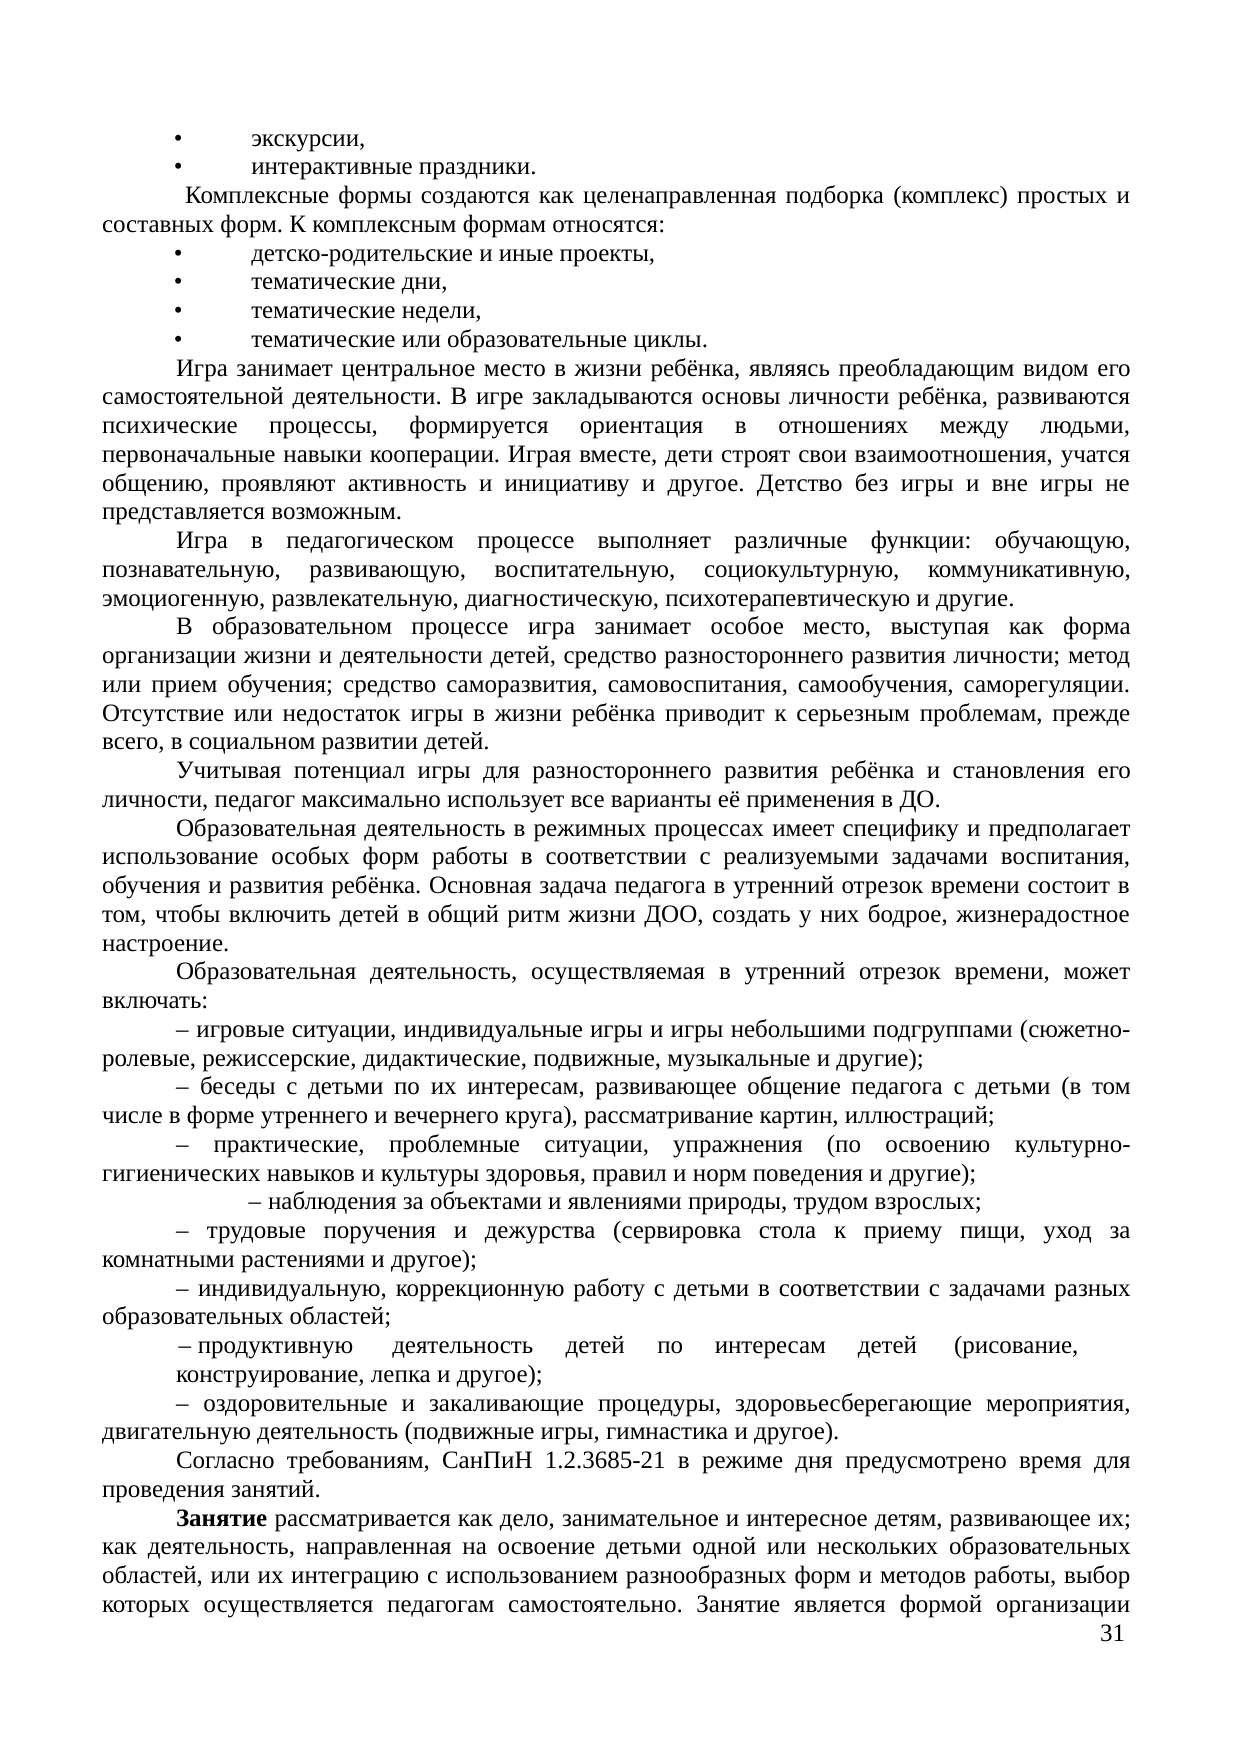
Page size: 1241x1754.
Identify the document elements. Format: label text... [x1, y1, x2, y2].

text Согласно требованиям, СанПиН 1.2.3685-21 в режиме дня предусмотрено время для проведения занятий. [102, 1445, 1131, 1503]
text ‒ индивидуальную, коррекционную работу с детьми в соответствии с задачами разных образовательных областей; [102, 1273, 1131, 1330]
text Образовательная деятельность, осуществляемая в утренний отрезок времени, может включать: [102, 956, 1131, 1014]
text ‒ продуктивную деятельность детей по интересам детей (рисование, [103, 1330, 1137, 1359]
text ‒ наблюдения за объектами и явлениями природы, трудом взрослых; [174, 1186, 1131, 1215]
text В образовательном процессе игра занимает особое место, выступая как форма организации жизни и деятельности детей, средство разностороннего развития личности; метод или прием обучения; средство саморазвития, самовоспитания, самообучения, саморегуляции. Отсутствие или недостаток игры в жизни ребёнка приводит к серьезным проблемам, прежде всего, в социальном развитии детей. [102, 611, 1131, 755]
text Учитывая потенциал игры для разностороннего развития ребёнка и становления его личности, педагог максимально использует все варианты её применения в ДО. [102, 755, 1131, 813]
list тематические или образовательные циклы. [173, 324, 1131, 353]
text Игра занимает центральное место в жизни ребёнка, являясь преобладающим видом его самостоятельной деятельности. В игре закладываются основы личности ребёнка, развиваются психические процессы, формируется ориентация в отношениях между людьми, первоначальные навыки кооперации. Играя вместе, дети строят свои взаимоотношения, учатся общению, проявляют активность и инициативу и другое. Детство без игры и вне игры не представляется возможным. [102, 353, 1131, 525]
list экскурсии, [173, 123, 1131, 151]
list интерактивные праздники. [173, 151, 1131, 180]
list тематические недели, [173, 295, 1131, 324]
text ‒ трудовые поручения и дежурства (сервировка стола к приему пищи, уход за комнатными растениями и другое); [102, 1215, 1131, 1273]
text ‒ игровые ситуации, индивидуальные игры и игры небольшими подгруппами (сюжетно-ролевые, режиссерские, дидактические, подвижные, музыкальные и другие); [102, 1014, 1131, 1071]
text ‒ беседы с детьми по их интересам, развивающее общение педагога с детьми (в том числе в форме утреннего и вечернего круга), рассматривание картин, иллюстраций; [102, 1071, 1131, 1129]
list тематические дни, [173, 266, 1131, 295]
text ‒ практические, проблемные ситуации, упражнения (по освоению культурно- гигиенических навыков и культуры здоровья, правил и норм поведения и другие); [102, 1129, 1131, 1186]
text ‒ оздоровительные и закаливающие процедуры, здоровьесберегающие мероприятия, двигательную деятельность (подвижные игры, гимнастика и другое). [102, 1388, 1131, 1445]
text Образовательная деятельность в режимных процессах имеет специфику и предполагает использование особых форм работы в соответствии с реализуемыми задачами воспитания, обучения и развития ребёнка. Основная задача педагога в утренний отрезок времени состоит в том, чтобы включить детей в общий ритм жизни ДОО, создать у них бодрое, жизнерадостное настроение. [102, 813, 1131, 956]
text конструирование, лепка и другое); [102, 1359, 1131, 1388]
list детско-родительские и иные проекты, [173, 238, 1131, 266]
text Комплексные формы создаются как целенаправленная подборка (комплекс) простых и составных форм. К комплексным формам относятся: [102, 180, 1131, 238]
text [102, 1503, 1131, 1618]
text Игра в педагогическом процессе выполняет различные функции: обучающую, познавательную, развивающую, воспитательную, социокультурную, коммуникативную, эмоциогенную, развлекательную, диагностическую, психотерапевтическую и другие. [102, 525, 1131, 611]
